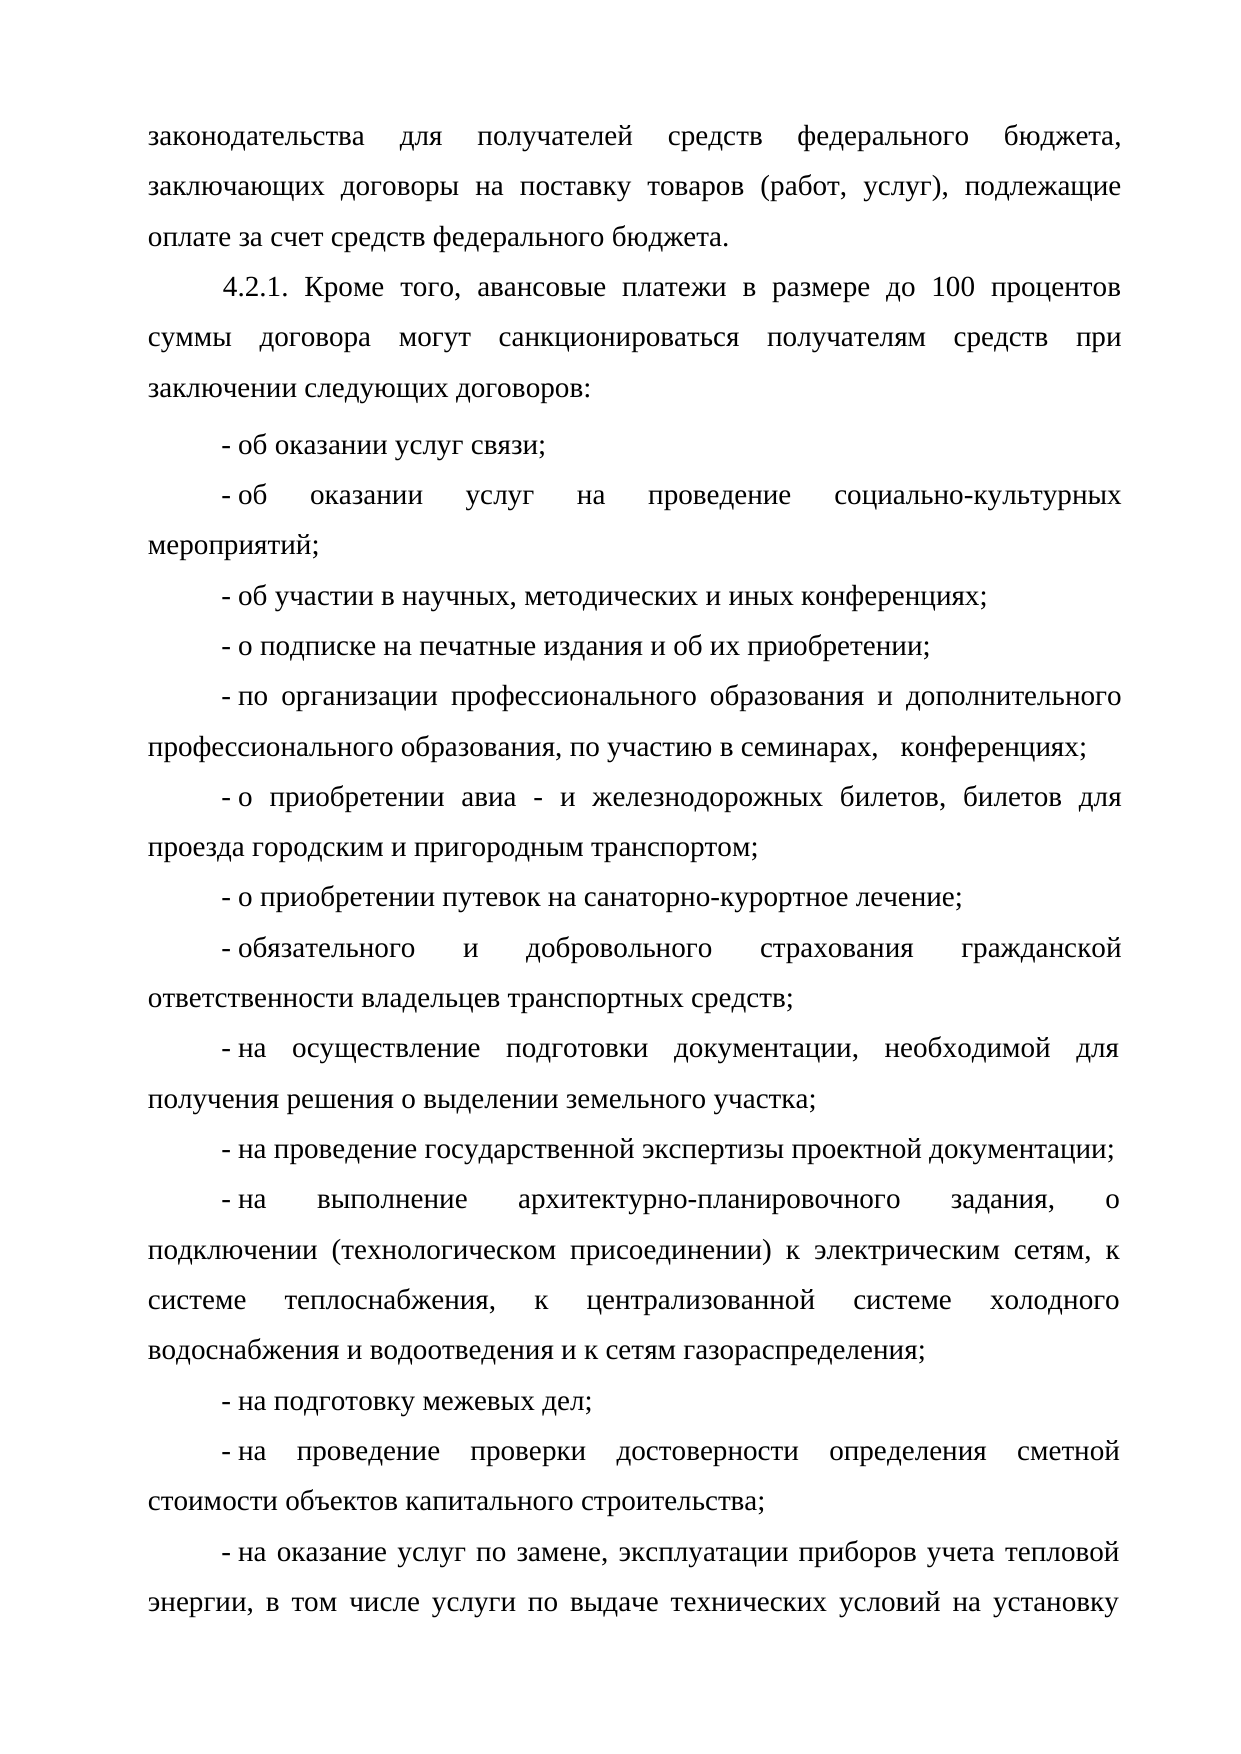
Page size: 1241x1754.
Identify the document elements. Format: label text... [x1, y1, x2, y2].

list по организации профессионального образования и дополнительного профессионального образования, по участию в семинарах, конференциях; [148, 678, 1122, 762]
list об оказании услуг связи; [221, 427, 1122, 460]
list об участии в научных, методических и иных конференциях; [221, 578, 1122, 611]
list о приобретении авиа - и железнодорожных билетов, билетов для проезда городским и пригородным транспортом; [148, 779, 1122, 863]
text 4.2.1. Кроме того, авансовые платежи в размере до 100 процентов суммы договора могут санкционироваться получателям средств при заключении следующих договоров: [148, 269, 1122, 403]
list об оказании услуг на проведение социально-культурных мероприятий; [148, 477, 1122, 561]
list на подготовку межевых дел; [221, 1383, 1122, 1416]
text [148, 118, 1122, 252]
list обязательного и добровольного страхования гражданской ответственности владельцев транспортных средств; [148, 930, 1122, 1014]
list о приобретении путевок на санаторно-курортное лечение; [221, 879, 1122, 913]
list на выполнение архитектурно-планировочного задания, о подключении (технологическом присоединении) к электрическим сетям, к системе теплоснабжения, к централизованной системе холодного водоснабжения и водоотведения и к сетям газораспределения; [148, 1181, 1121, 1366]
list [148, 1534, 1120, 1617]
list на проведение государственной экспертизы проектной документации; [221, 1131, 1122, 1165]
list о подписке на печатные издания и об их приобретении; [221, 628, 1122, 662]
list на осуществление подготовки документации, необходимой для получения решения о выделении земельного участка; [148, 1031, 1120, 1114]
list на проведение проверки достоверности определения сметной стоимости объектов капитального строительства; [148, 1433, 1120, 1517]
